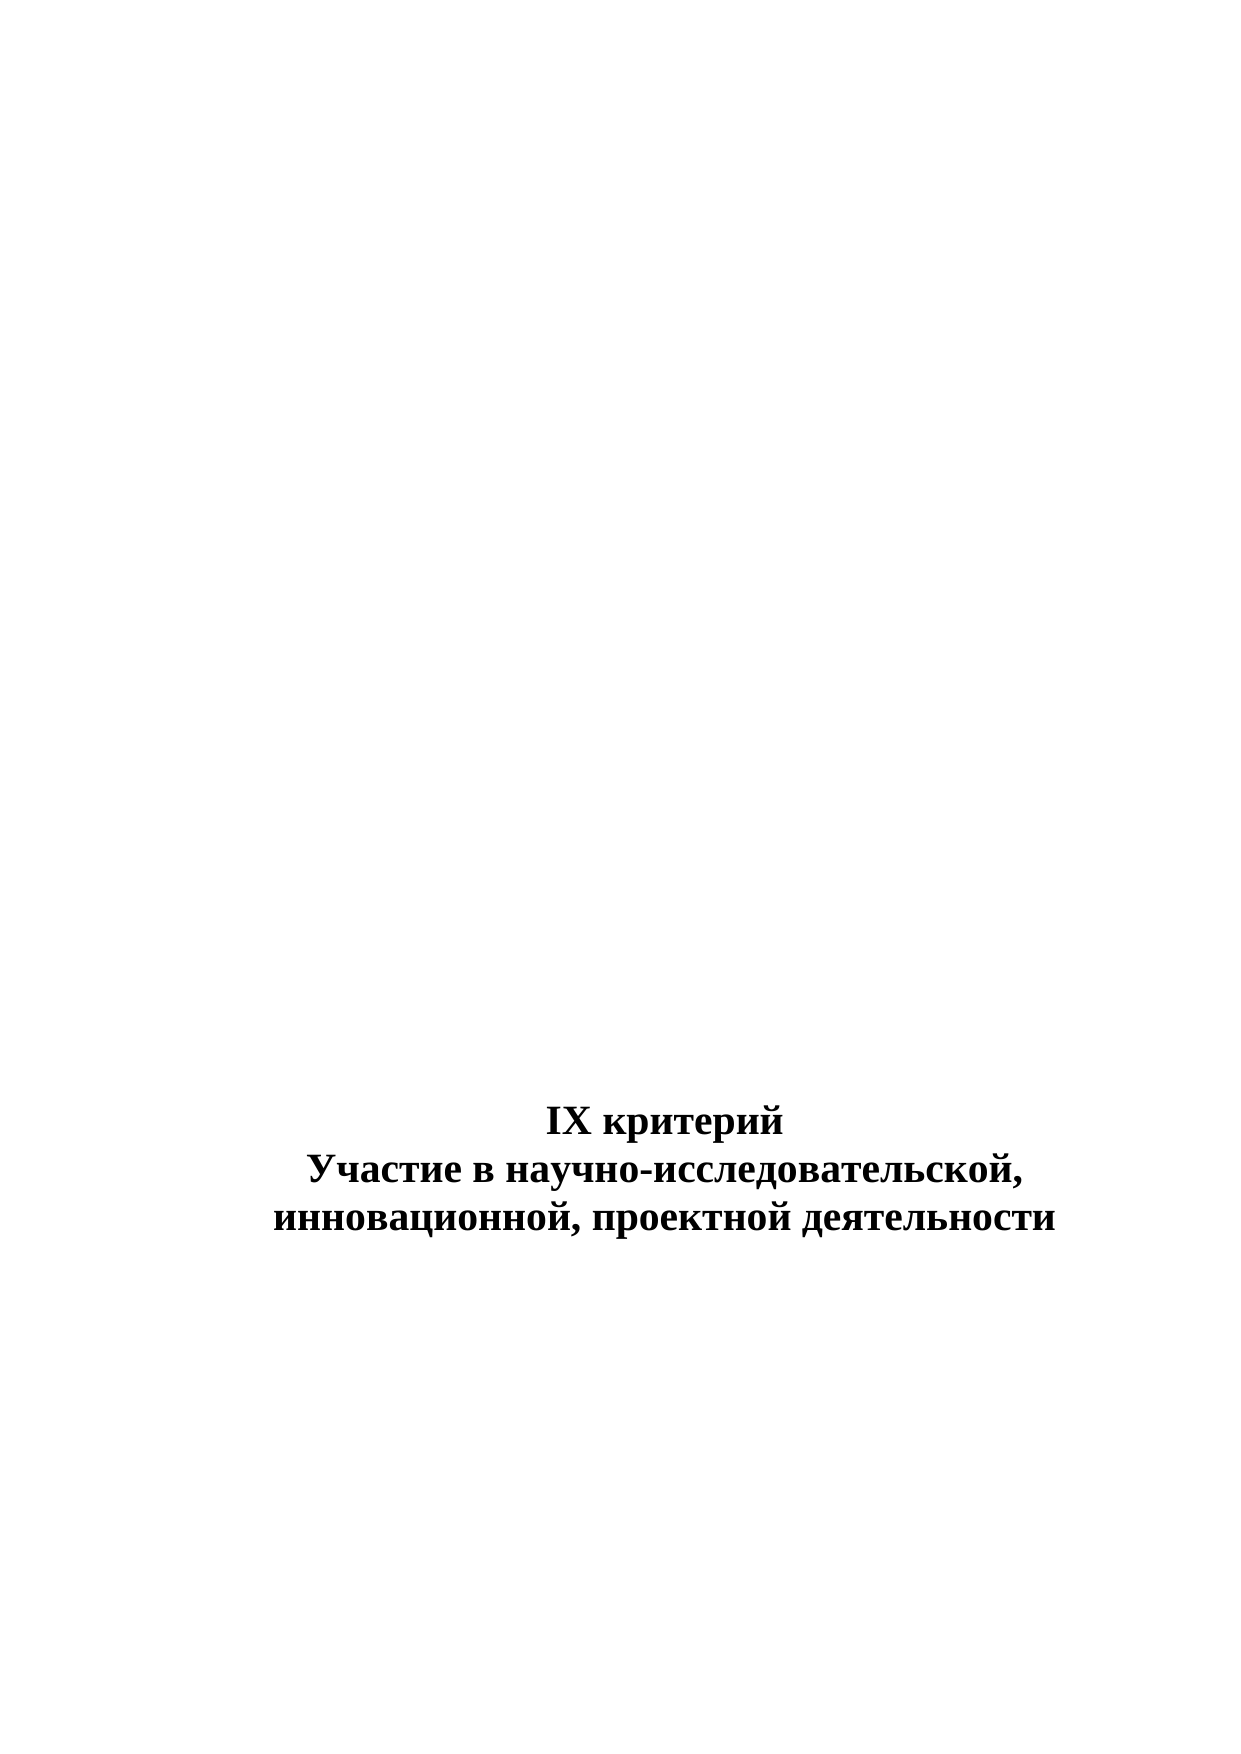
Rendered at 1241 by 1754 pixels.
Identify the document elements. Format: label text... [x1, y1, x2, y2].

text IX критерий [177, 1096, 1152, 1143]
text Участие в научно-исследовательской, инновационной, проектной деятельности [177, 1143, 1152, 1239]
